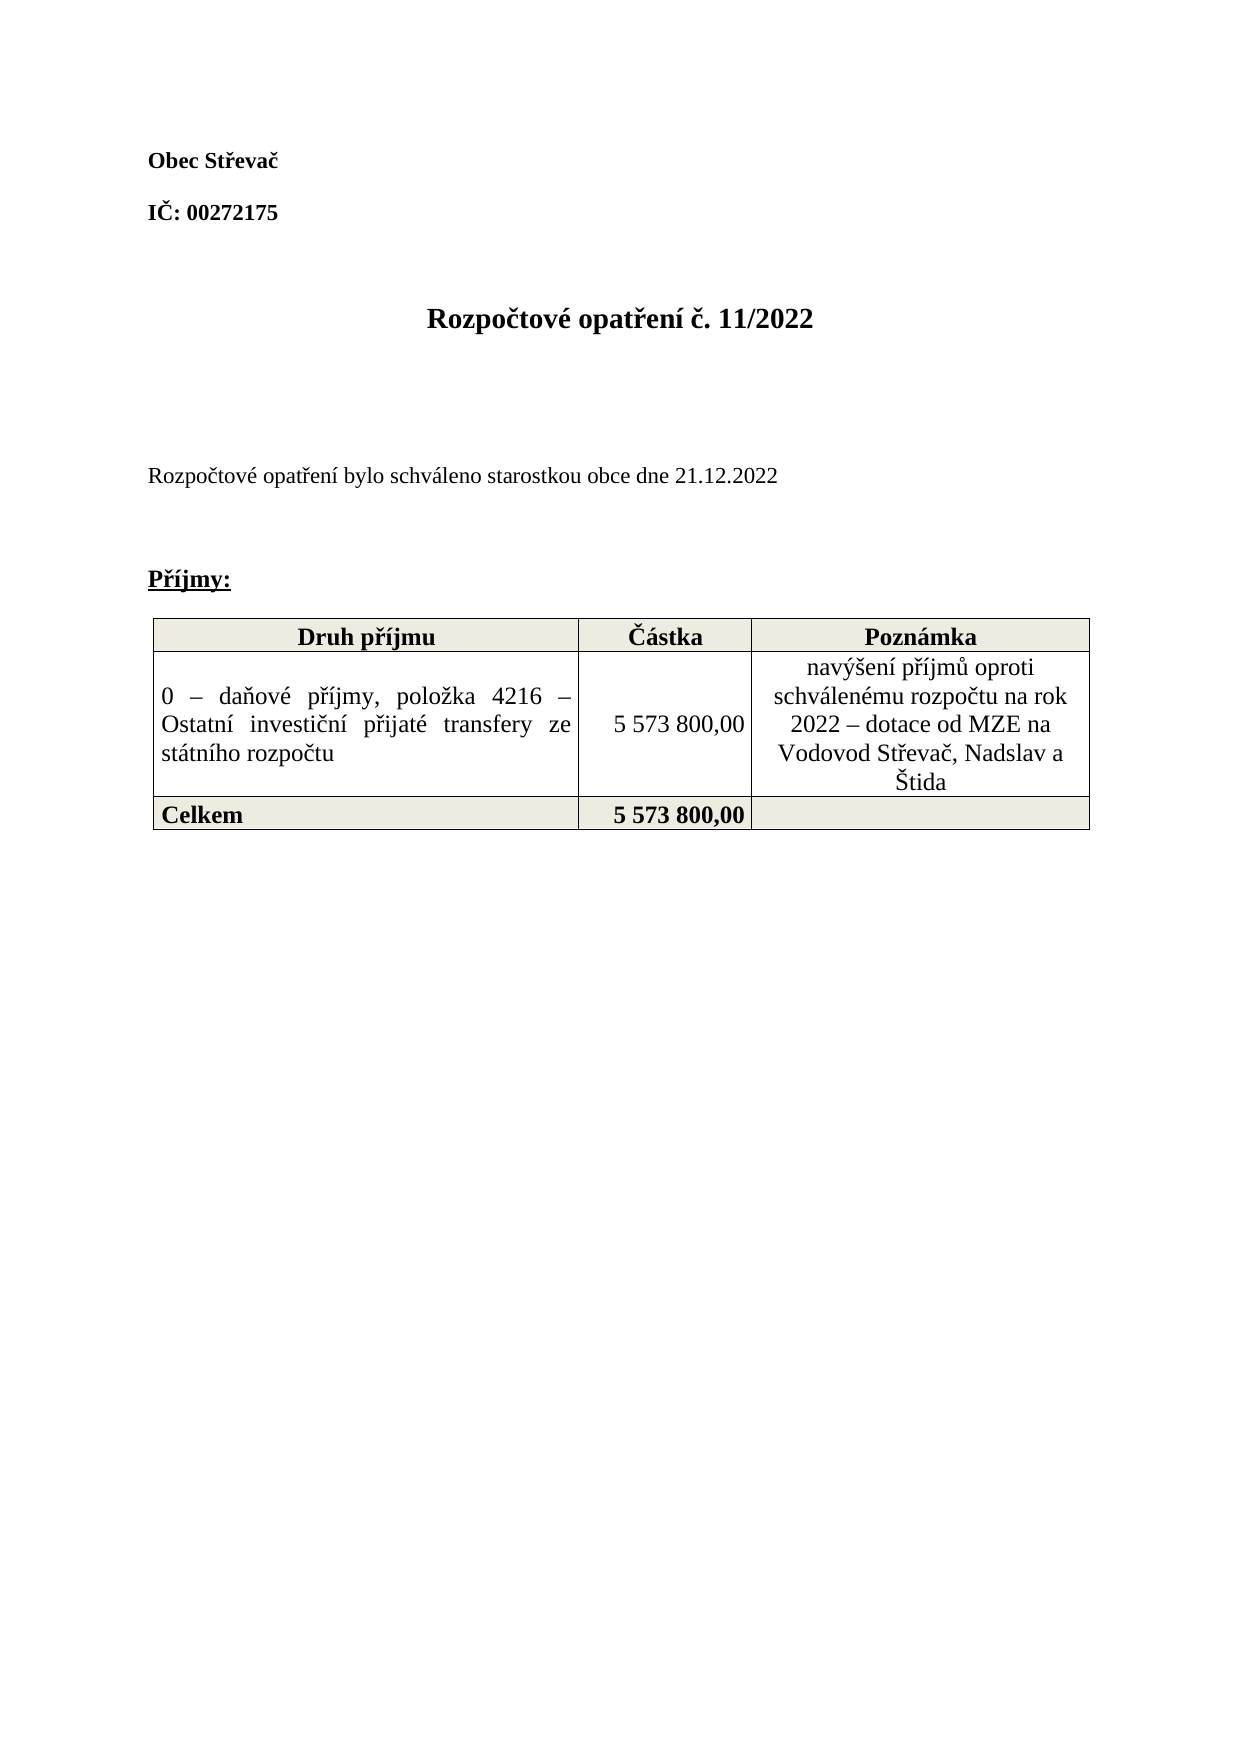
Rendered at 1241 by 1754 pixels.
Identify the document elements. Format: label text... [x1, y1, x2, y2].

table_cell navýšení příjmů oproti schválenému rozpočtu na rok 2022 – dotace od MZE na Vodovod Střevač, Nadslav a Štida [752, 652, 1089, 796]
text Příjmy: [148, 564, 1093, 593]
text Obec Střevač [148, 148, 1093, 174]
text Rozpočtové opatření bylo schváleno starostkou obce dne 21.12.2022 [148, 462, 1093, 488]
table_header Druh příjmu [154, 619, 578, 651]
table_cell 5 573 800,00 [579, 652, 751, 796]
table_header Částka [579, 619, 751, 651]
text IČ: 00272175 [148, 199, 1093, 225]
table_cell 5 573 800,00 [579, 797, 751, 828]
table_cell 0 – daňové příjmy, položka 4216 – Ostatní investiční přijaté transfery ze státního rozpočtu [154, 652, 578, 796]
table_cell Celkem [154, 797, 578, 828]
table_header Poznámka [752, 619, 1089, 651]
text Rozpočtové opatření č. 11/2022 [148, 301, 1093, 334]
table_cell [752, 797, 1089, 828]
